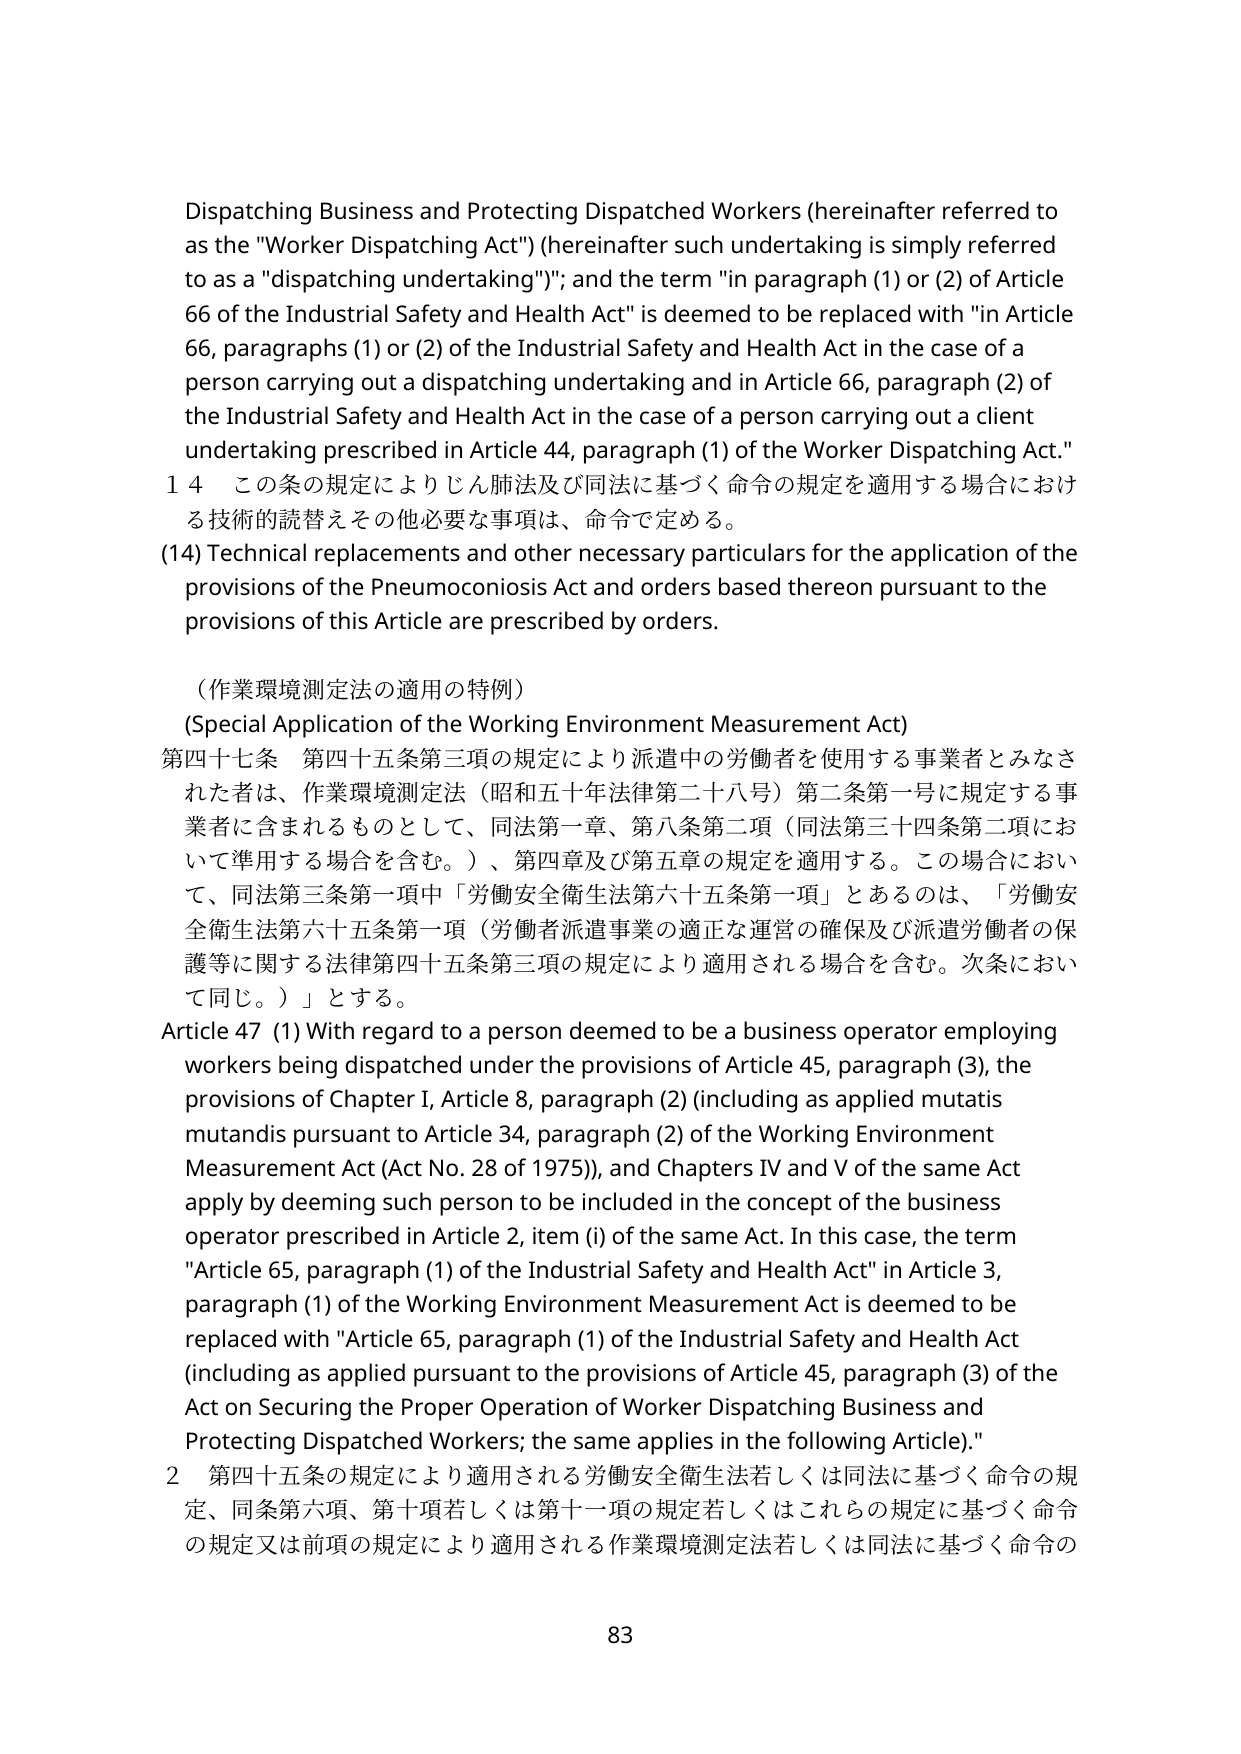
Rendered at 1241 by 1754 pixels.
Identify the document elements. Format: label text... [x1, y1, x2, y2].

text (Special Application of the Working Environment Measurement Act) [184, 706, 1079, 740]
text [161, 194, 1079, 467]
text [161, 1458, 1079, 1560]
text （作業環境測定法の適用の特例） [184, 672, 1079, 706]
text (14) Technical replacements and other necessary particulars for the application of the provisions of the Pneumoconiosis Act and orders based thereon pursuant to the provisions of this Article are prescribed by orders. [161, 535, 1079, 638]
text 第四十七条 第四十五条第三項の規定により派遣中の労働者を使用する事業者とみなされた者は、作業環境測定法（昭和五十年法律第二十八号）第二条第一号に規定する事業者に含まれるものとして、同法第一章、第八条第二項（同法第三十四条第二項において準用する場合を含む。）、第四章及び第五章の規定を適用する。この場合において、同法第三条第一項中「労働安全衛生法第六十五条第一項」とあるのは、「労働安全衛生法第六十五条第一項（労働者派遣事業の適正な運営の確保及び派遣労働者の保護等に関する法律第四十五条第三項の規定により適用される場合を含む。次条において同じ。）」とする。 [161, 740, 1079, 1014]
text １４ この条の規定によりじん肺法及び同法に基づく命令の規定を適用する場合における技術的読替えその他必要な事項は、命令で定める。 [161, 467, 1079, 535]
text Article 47 (1) With regard to a person deemed to be a business operator employing workers being dispatched under the provisions of Article 45, paragraph (3), the provisions of Chapter I, Article 8, paragraph (2) (including as applied mutatis mutandis pursuant to Article 34, paragraph (2) of the Working Environment Measurement Act (Act No. 28 of 1975)), and Chapters IV and V of the same Act apply by deeming such person to be included in the concept of the business operator prescribed in Article 2, item (i) of the same Act. In this case, the term "Article 65, paragraph (1) of the Industrial Safety and Health Act" in Article 3, paragraph (1) of the Working Environment Measurement Act is deemed to be replaced with "Article 65, paragraph (1) of the Industrial Safety and Health Act (including as applied pursuant to the provisions of Article 45, paragraph (3) of the Act on Securing the Proper Operation of Worker Dispatching Business and Protecting Dispatched Workers; the same applies in the following Article)." [161, 1014, 1079, 1458]
